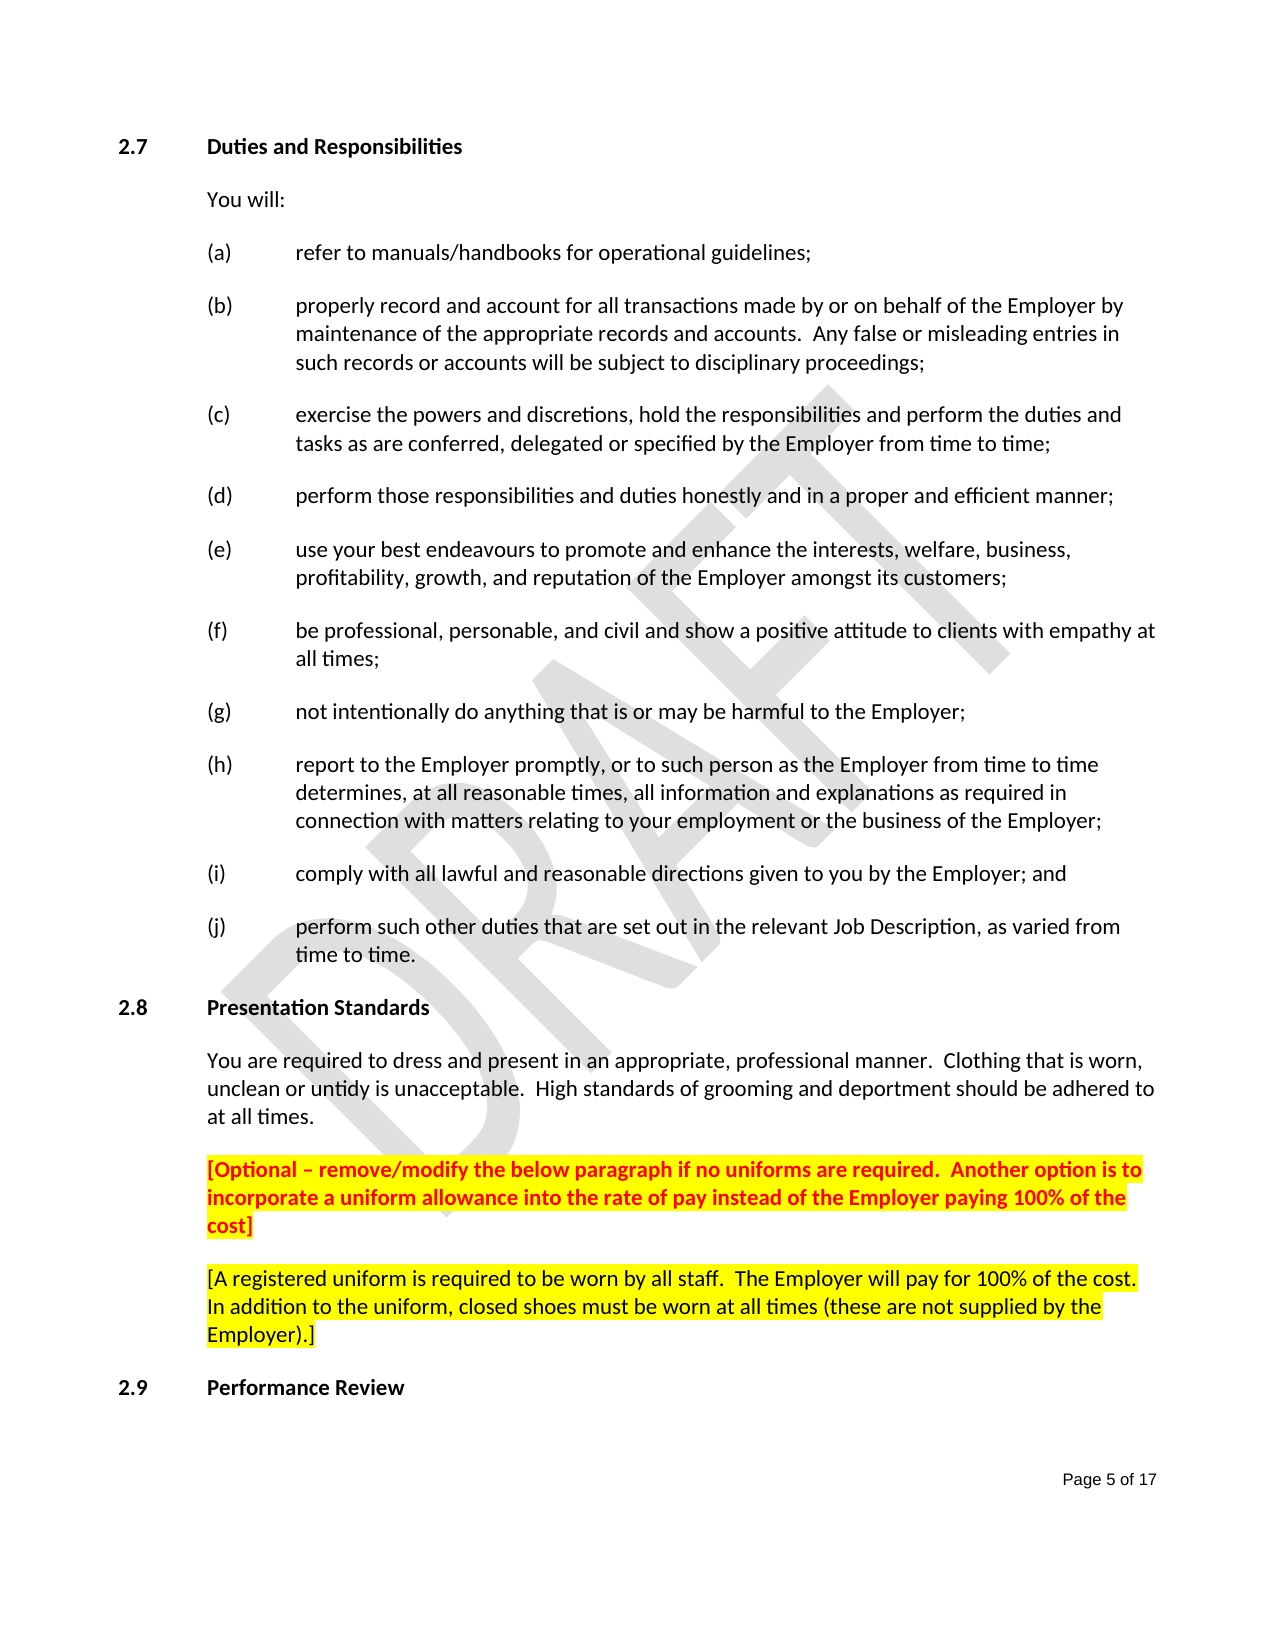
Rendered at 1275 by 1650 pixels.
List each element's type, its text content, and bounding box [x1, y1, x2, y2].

subtitle Duties and Responsibilities [118, 132, 1157, 161]
subtitle comply with all lawful and reasonable directions given to you by the Employer; and [207, 859, 1157, 887]
subtitle [A registered uniform is required to be worn by all staff. The Employer will pay for 100% of the cost. In addition to the uniform, closed shoes must be worn at all times (these are not supplied by the Employer).] [315, 1264, 1157, 1348]
subtitle Performance Review [118, 1373, 1157, 1401]
subtitle refer to manuals/handbooks for operational guidelines; [207, 238, 1157, 267]
subtitle use your best endeavours to promote and enhance the interests, welfare, business, profitability, growth, and reputation of the Employer amongst its customers; [207, 535, 1157, 591]
subtitle be professional, personable, and civil and show a positive attitude to clients with empathy at all times; [207, 616, 1157, 672]
subtitle exercise the powers and discretions, hold the responsibilities and perform the duties and tasks as are conferred, delegated or specified by the Employer from time to time; [207, 401, 1157, 457]
subtitle not intentionally do anything that is or may be harmful to the Employer; [207, 697, 1157, 725]
subtitle perform those responsibilities and duties honestly and in a proper and efficient manner; [207, 482, 1157, 510]
subtitle Presentation Standards [118, 993, 1157, 1021]
subtitle report to the Employer promptly, or to such person as the Employer from time to time determines, at all reasonable times, all information and explanations as required in connection with matters relating to your employment or the business of the Employer; [207, 750, 1157, 834]
subtitle properly record and account for all transactions made by or on behalf of the Employer by maintenance of the appropriate records and accounts. Any false or misleading entries in such records or accounts will be subject to disciplinary proceedings; [207, 292, 1157, 376]
subtitle perform such other duties that are set out in the relevant Job Description, as varied from time to time. [207, 912, 1157, 968]
subtitle You will: [207, 186, 1157, 213]
subtitle [Optional – remove/modify the below paragraph if no uniforms are required. Another option is to incorporate a uniform allowance into the rate of pay instead of the Employer paying 100% of the cost] [253, 1155, 1157, 1239]
subtitle You are required to dress and present in an appropriate, professional manner. Clothing that is worn, unclean or untidy is unacceptable. High standards of grooming and deportment should be adhered to at all times. [207, 1046, 1157, 1130]
